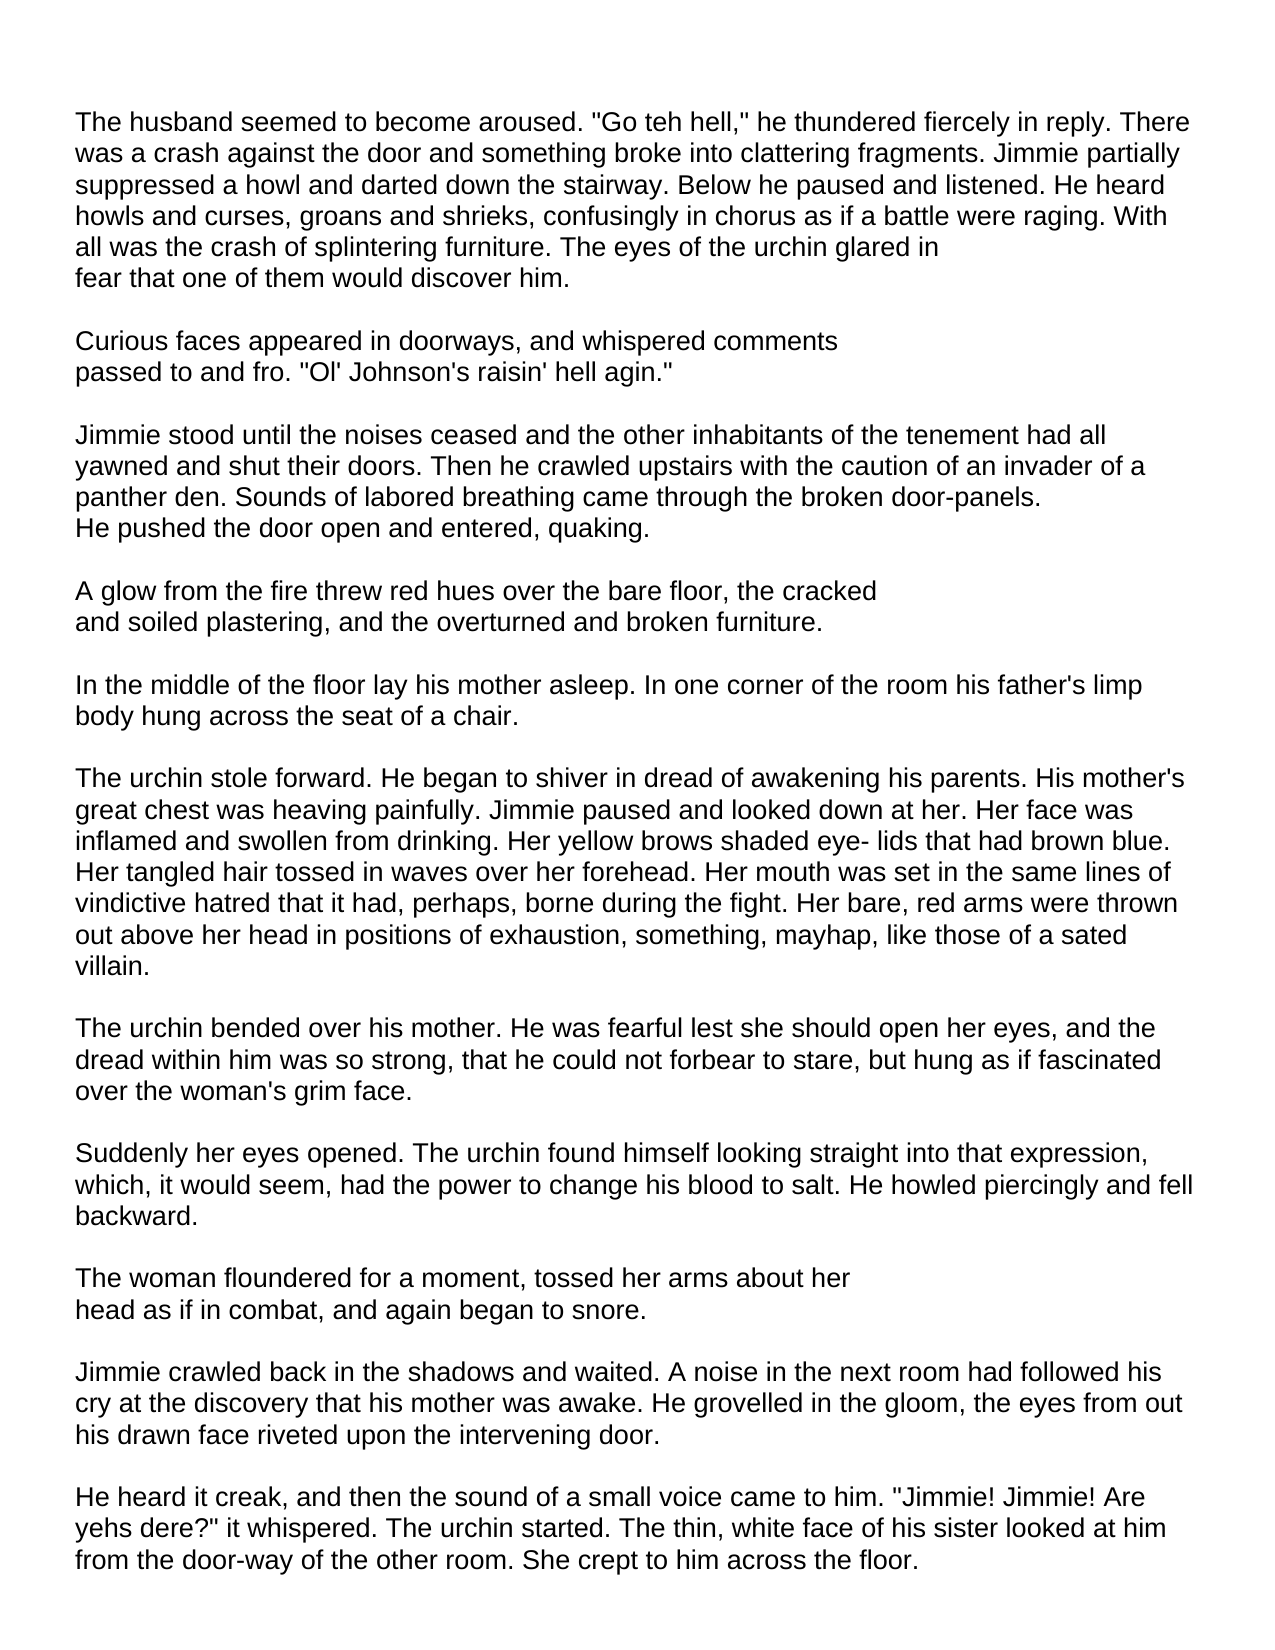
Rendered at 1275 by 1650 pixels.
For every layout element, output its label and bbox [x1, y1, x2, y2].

text [75, 75, 1200, 1575]
